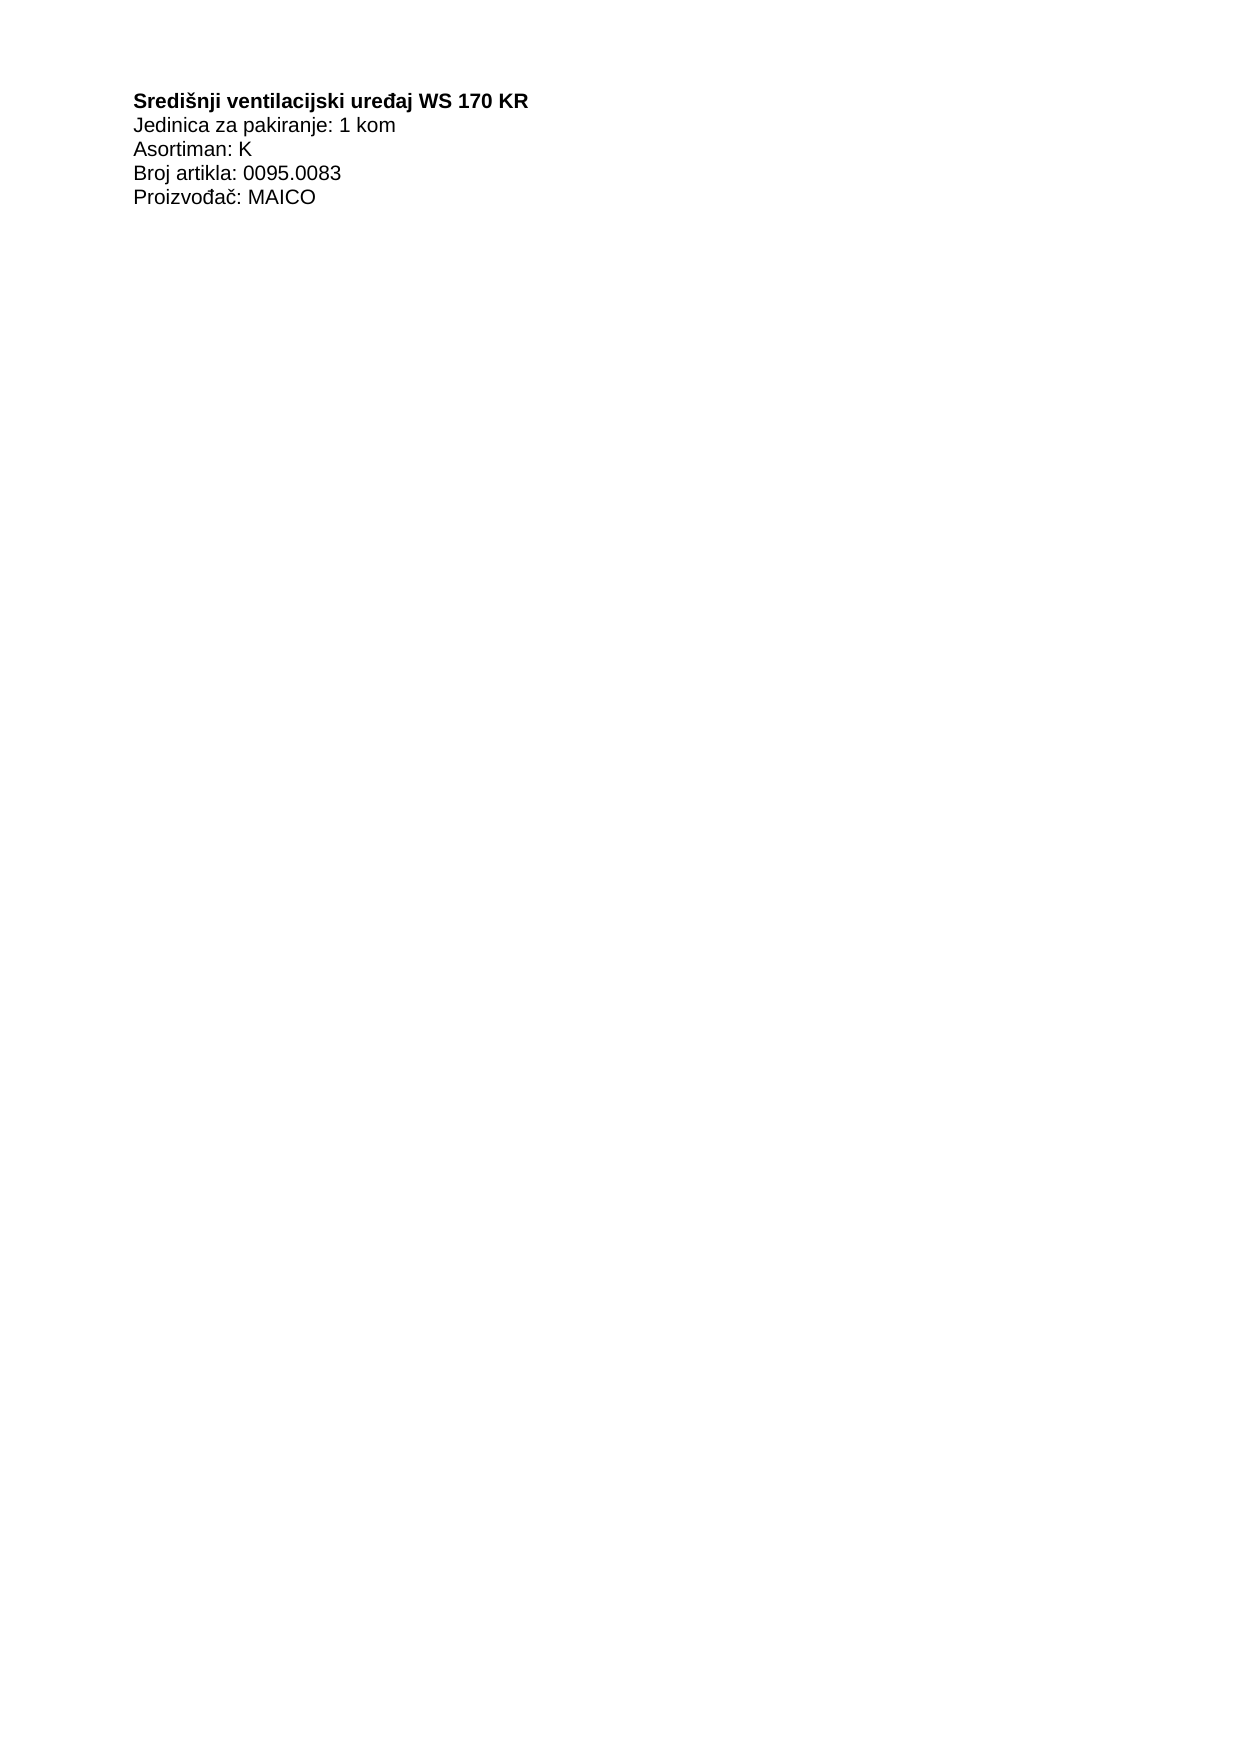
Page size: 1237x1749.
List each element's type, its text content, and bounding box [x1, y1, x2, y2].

text Središnji ventilacijski uređaj WS 170 KRJedinica za pakiranje: 1 komAsortiman: K Broj artikla: 0095.0083Proizvođač: MAICO [133, 89, 1148, 208]
